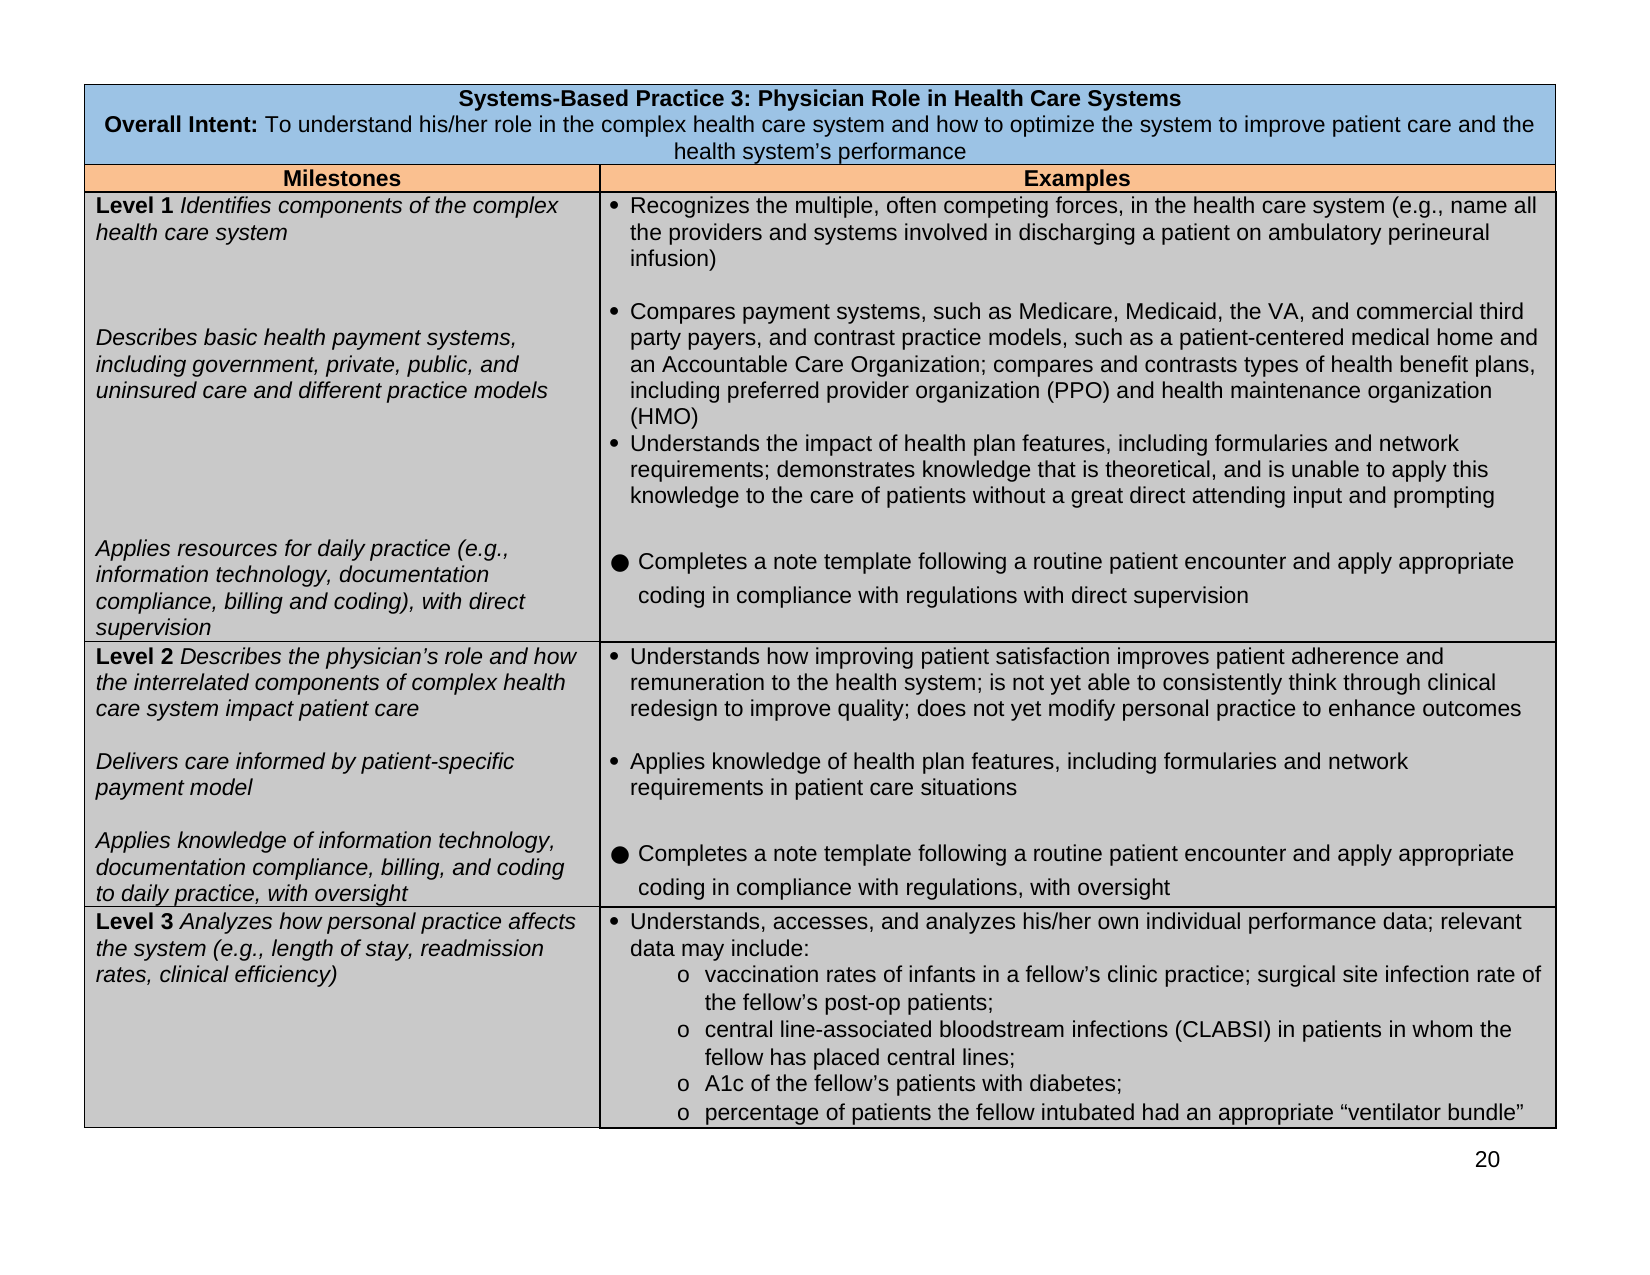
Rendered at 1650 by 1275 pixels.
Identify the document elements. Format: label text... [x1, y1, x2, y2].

table_cell Examples [601, 165, 1555, 191]
table_header Systems-Based Practice 3: Physician Role in Health Care Systems Overall Intent: To understand his/her role in the complex health care system and how to optimize the system to improve patient care and the health system’s performance [85, 85, 1555, 164]
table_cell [85, 907, 599, 1127]
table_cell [601, 908, 1555, 1127]
table_cell Milestones [85, 165, 599, 191]
table_cell Level 1 Identifies components of the complex health care system Describes basic health payment systems, including government, private, public, and uninsured care and different practice models Applies resources for daily practice (e.g., information technology, documentation compliance, billing and coding), with direct supervision [85, 193, 599, 641]
table_cell Understands how improving patient satisfaction improves patient adherence and remuneration to the health system; is not yet able to consistently think through clinical redesign to improve quality; does not yet modify personal practice to enhance outcomes Applies knowledge of health plan features, including formularies and network requirements in patient care situations Completes a note template following a routine patient encounter and apply appropriate coding in compliance with regulations, with oversight [601, 643, 1555, 906]
table_cell Level 2 Describes the physician’s role and how the interrelated components of complex health care system impact patient care Delivers care informed by patient-specific payment model Applies knowledge of information technology, documentation compliance, billing, and coding to daily practice, with oversight [85, 642, 599, 906]
table_cell Recognizes the multiple, often competing forces, in the health care system (e.g., name all the providers and systems involved in discharging a patient on ambulatory perineural infusion) Compares payment systems, such as Medicare, Medicaid, the VA, and commercial third party payers, and contrast practice models, such as a patient-centered medical home and an Accountable Care Organization; compares and contrasts types of health benefit plans, including preferred provider organization (PPO) and health maintenance organization (HMO) Understands the impact of health plan features, including formularies and network requirements; demonstrates knowledge that is theoretical, and is unable to apply this knowledge to the care of patients without a great direct attending input and prompting Completes a note template following a routine patient encounter and apply appropriate coding in compliance with regulations with direct supervision [601, 193, 1555, 641]
